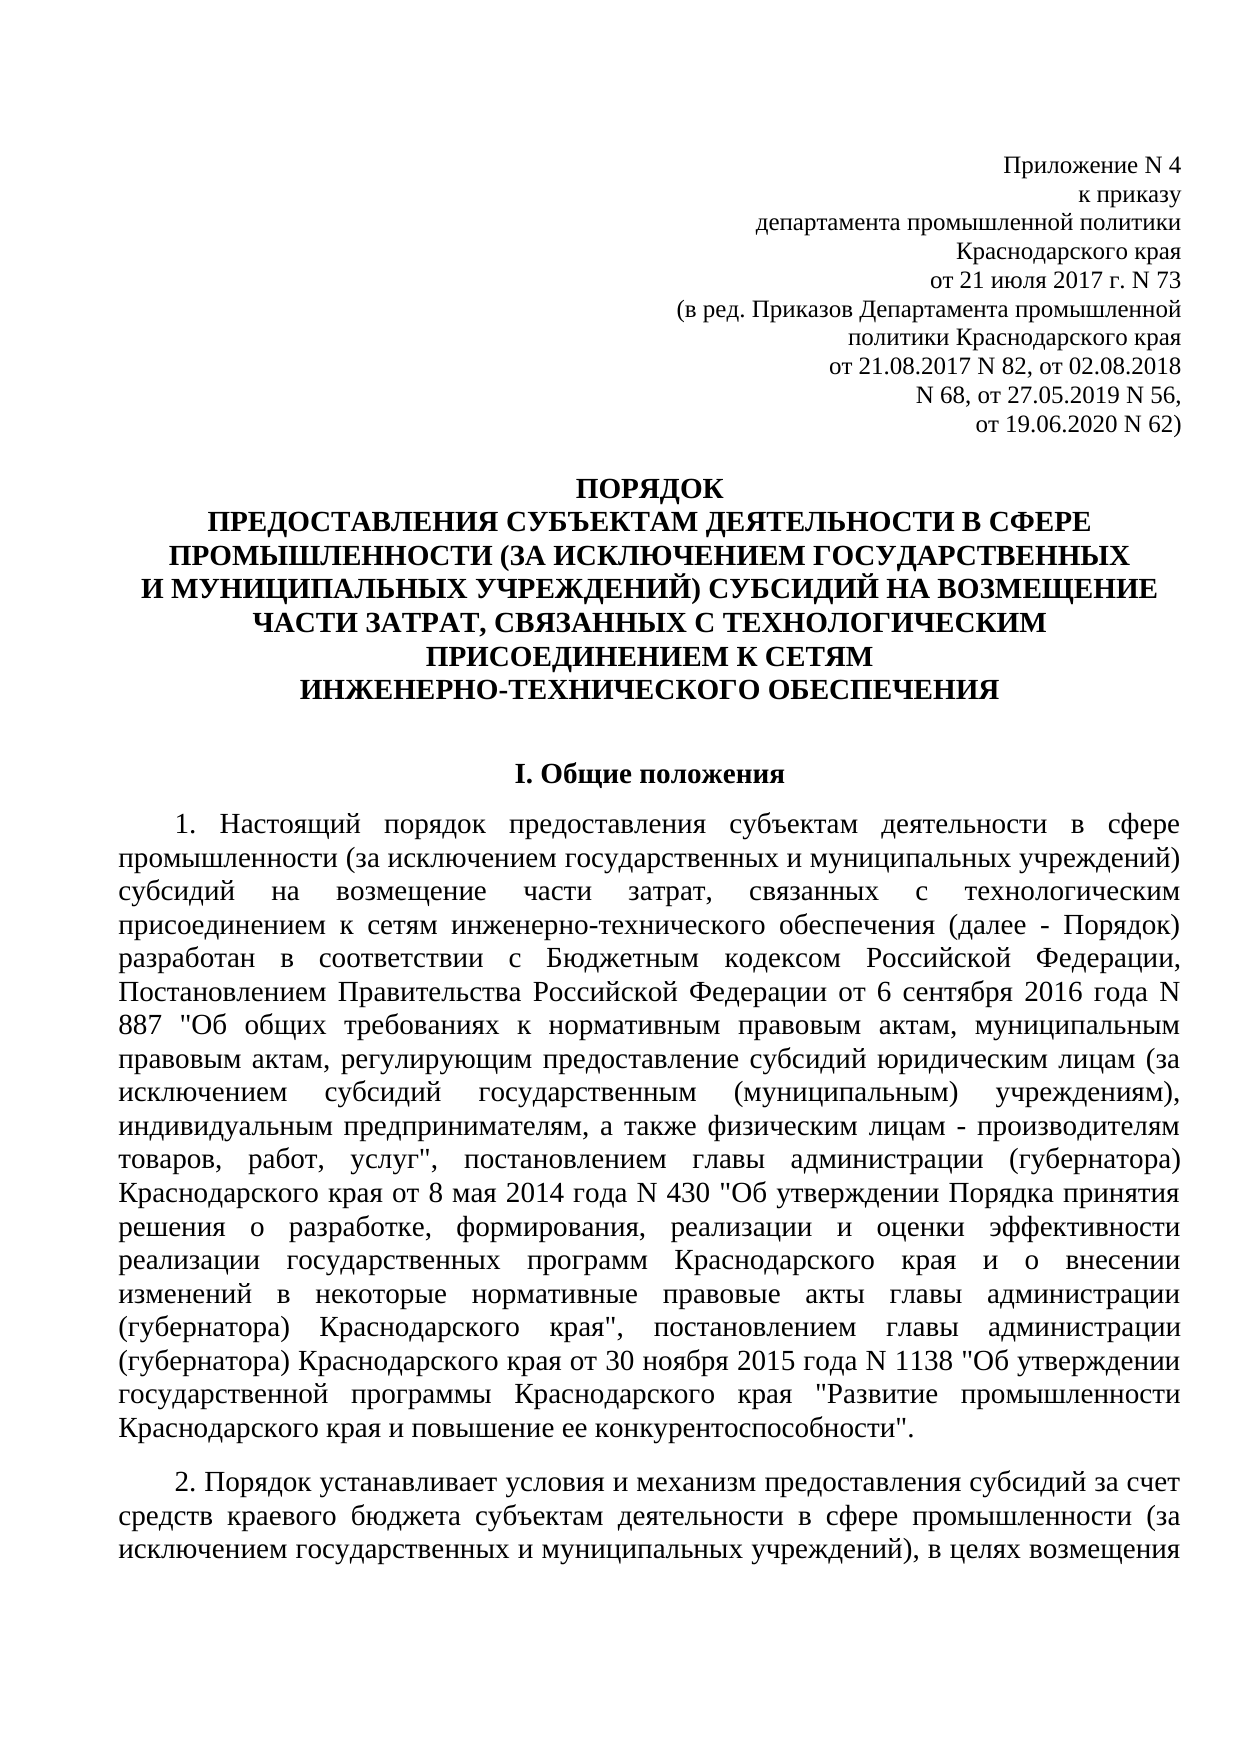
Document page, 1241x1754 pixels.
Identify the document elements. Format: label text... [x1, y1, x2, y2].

text от 19.06.2020 N 62) [118, 409, 1181, 437]
text политики Краснодарского края [118, 322, 1181, 351]
text 1. Настоящий порядок предоставления субъектам деятельности в сфере промышленности (за исключением государственных и муниципальных учреждений) субсидий на возмещение части затрат, связанных с технологическим присоединением к сетям инженерно-технического обеспечения (далее - Порядок) разработан в соответствии с Бюджетным кодексом Российской Федерации, Постановлением Правительства Российской Федерации от 6 сентября 2016 года N 887 "Об общих требованиях к нормативным правовым актам, муниципальным правовым актам, регулирующим предоставление субсидий юридическим лицам (за исключением субсидий государственным (муниципальным) учреждениям), индивидуальным предпринимателям, а также физическим лицам - производителям товаров, работ, услуг", постановлением главы администрации (губернатора) Краснодарского края от 8 мая 2014 года N 430 "Об утверждении Порядка принятия решения о разработке, формирования, реализации и оценки эффективности реализации государственных программ Краснодарского края и о внесении изменений в некоторые нормативные правовые акты главы администрации (губернатора) Краснодарского края", постановлением главы администрации (губернатора) Краснодарского края от 30 ноября 2015 года N 1138 "Об утверждении государственной программы Краснодарского края "Развитие промышленности Краснодарского края и повышение ее конкурентоспособности". [118, 806, 1181, 1443]
text Приложение N 4 [118, 150, 1181, 179]
text от 21 июля 2017 г. N 73 [118, 265, 1181, 294]
text от 21.08.2017 N 82, от 02.08.2018 [118, 351, 1181, 380]
text N 68, от 27.05.2019 N 56, [118, 380, 1181, 409]
text И МУНИЦИПАЛЬНЫХ УЧРЕЖДЕНИЙ) СУБСИДИЙ НА ВОЗМЕЩЕНИЕ ЧАСТИ ЗАТРАТ, СВЯЗАННЫХ С ТЕХНОЛОГИЧЕСКИМ ПРИСОЕДИНЕНИЕМ К СЕТЯМ [118, 572, 1181, 672]
text ИНЖЕНЕРНО-ТЕХНИЧЕСКОГО ОБЕСПЕЧЕНИЯ [118, 672, 1181, 706]
text ПРОМЫШЛЕННОСТИ (ЗА ИСКЛЮЧЕНИЕМ ГОСУДАРСТВЕННЫХ [118, 538, 1181, 572]
text департамента промышленной политики [118, 207, 1181, 236]
text ПРЕДОСТАВЛЕНИЯ СУБЪЕКТАМ ДЕЯТЕЛЬНОСТИ В СФЕРЕ [118, 504, 1181, 538]
text Краснодарского края [118, 236, 1181, 265]
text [118, 1464, 1181, 1565]
text ПОРЯДОК [118, 471, 1181, 504]
text I. Общие положения [118, 756, 1181, 789]
text (в ред. Приказов Департамента промышленной [118, 294, 1181, 322]
text к приказу [118, 179, 1181, 207]
